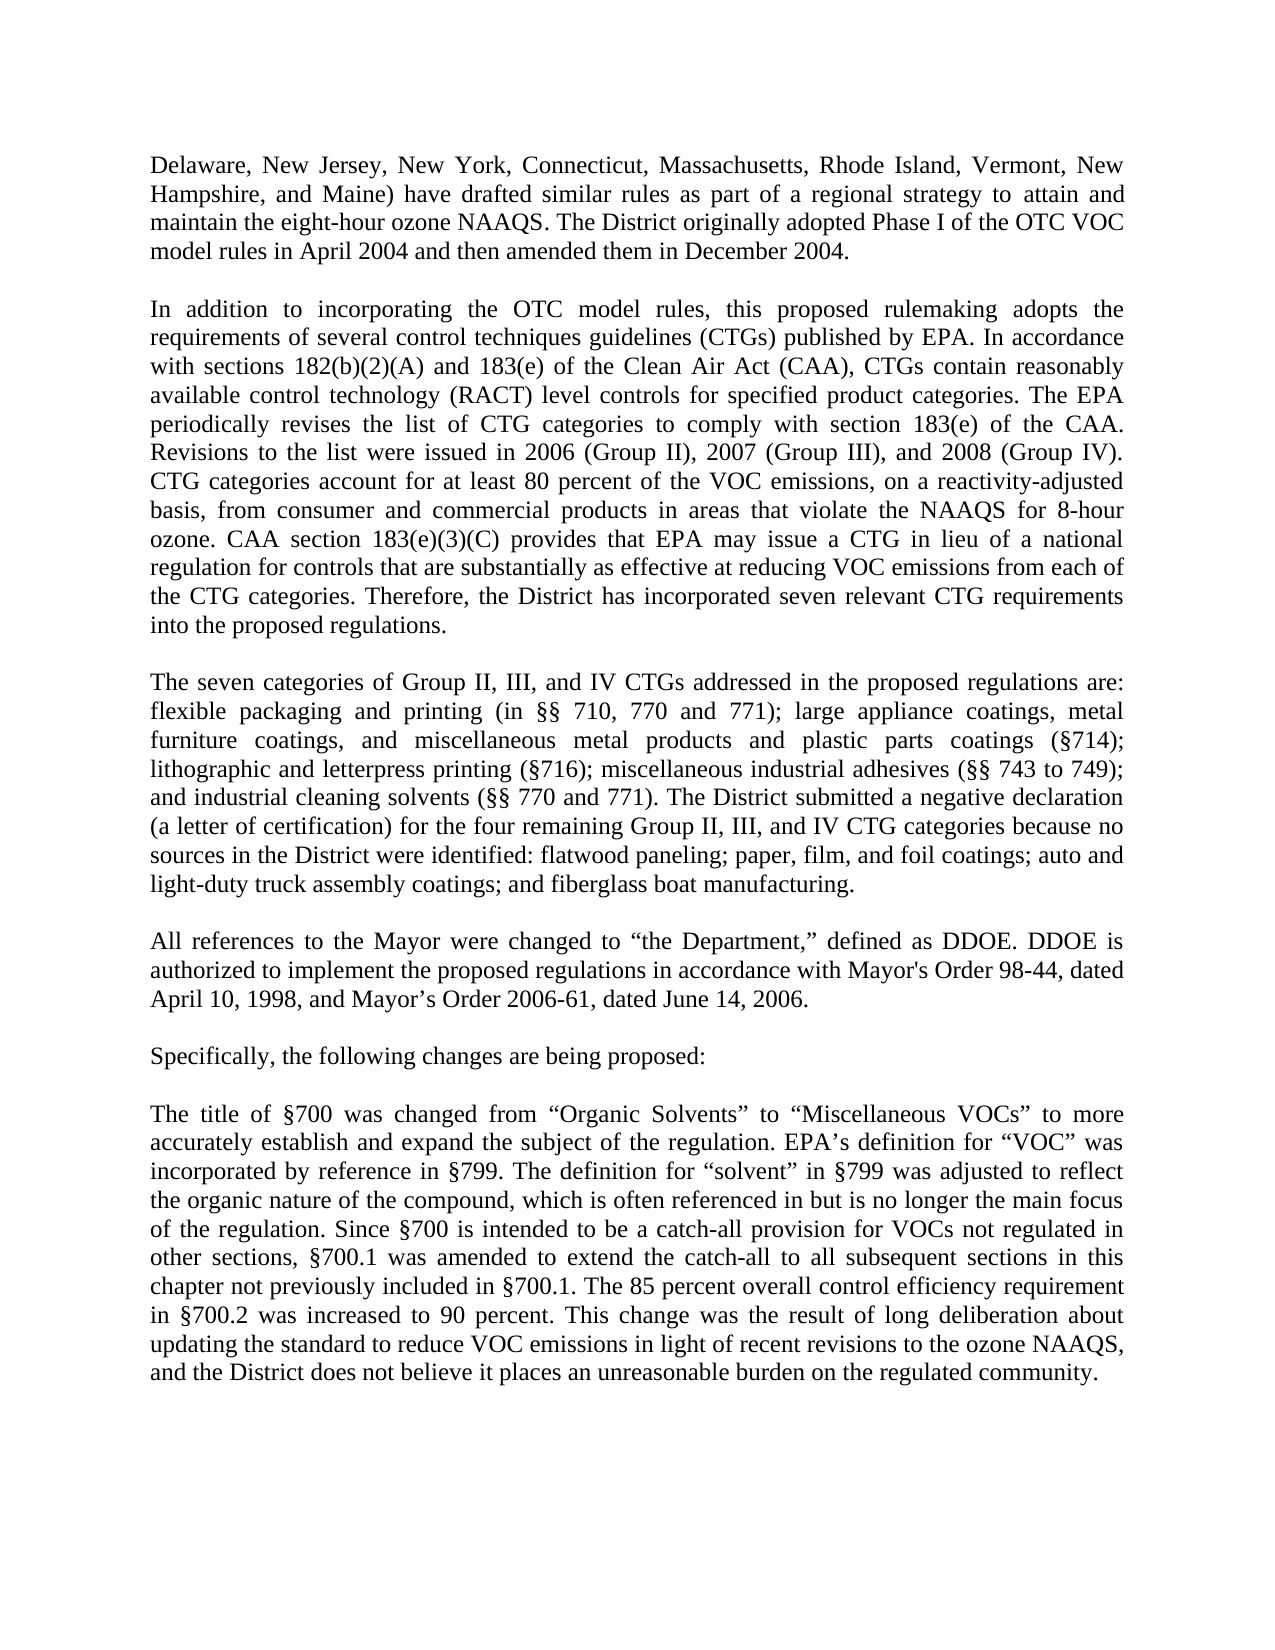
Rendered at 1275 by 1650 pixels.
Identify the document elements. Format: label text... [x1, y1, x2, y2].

text The title of §700 was changed from “Organic Solvents” to “Miscellaneous VOCs” to more accurately establish and expand the subject of the regulation. EPA’s definition for “VOC” was incorporated by reference in §799. The definition for “solvent” in §799 was adjusted to reflect the organic nature of the compound, which is often referenced in but is no longer the main focus of the regulation. Since §700 is intended to be a catch-all provision for VOCs not regulated in other sections, §700.1 was amended to extend the catch-all to all subsequent sections in this chapter not previously included in §700.1. The 85 percent overall control efficiency requirement in §700.2 was increased to 90 percent. This change was the result of long deliberation about updating the standard to reduce VOC emissions in light of recent revisions to the ozone NAAQS, and the District does not believe it places an unreasonable burden on the regulated community. [150, 1099, 1125, 1386]
text Specifically, the following changes are being proposed: [150, 1041, 1125, 1070]
text The seven categories of Group II, III, and IV CTGs addressed in the proposed regulations are: flexible packaging and printing (in §§ 710, 770 and 771); large appliance coatings, metal furniture coatings, and miscellaneous metal products and plastic parts coatings (§714); lithographic and letterpress printing (§716); miscellaneous industrial adhesives (§§ 743 to 749); and industrial cleaning solvents (§§ 770 and 771). The District submitted a negative declaration (a letter of certification) for the four remaining Group II, III, and IV CTG categories because no sources in the District were identified: flatwood paneling; paper, film, and foil coatings; auto and light-duty truck assembly coatings; and fiberglass boat manufacturing. [150, 667, 1125, 897]
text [150, 150, 1125, 265]
text In addition to incorporating the OTC model rules, this proposed rulemaking adopts the requirements of several control techniques guidelines (CTGs) published by EPA. In accordance with sections 182(b)(2)(A) and 183(e) of the Clean Air Act (CAA), CTGs contain reasonably available control technology (RACT) level controls for specified product categories. The EPA periodically revises the list of CTG categories to comply with section 183(e) of the CAA. Revisions to the list were issued in 2006 (Group II), 2007 (Group III), and 2008 (Group IV). CTG categories account for at least 80 percent of the VOC emissions, on a reactivity-adjusted basis, from consumer and commercial products in areas that violate the NAAQS for 8-hour ozone. CAA section 183(e)(3)(C) provides that EPA may issue a CTG in lieu of a national regulation for controls that are substantially as effective at reducing VOC emissions from each of the CTG categories. Therefore, the District has incorporated seven relevant CTG requirements into the proposed regulations. [150, 294, 1125, 639]
text All references to the Mayor were changed to “the Department,” defined as DDOE. DDOE is authorized to implement the proposed regulations in accordance with Mayor's Order 98-44, dated April 10, 1998, and Mayor’s Order 2006-61, dated June 14, 2006. [150, 926, 1125, 1012]
